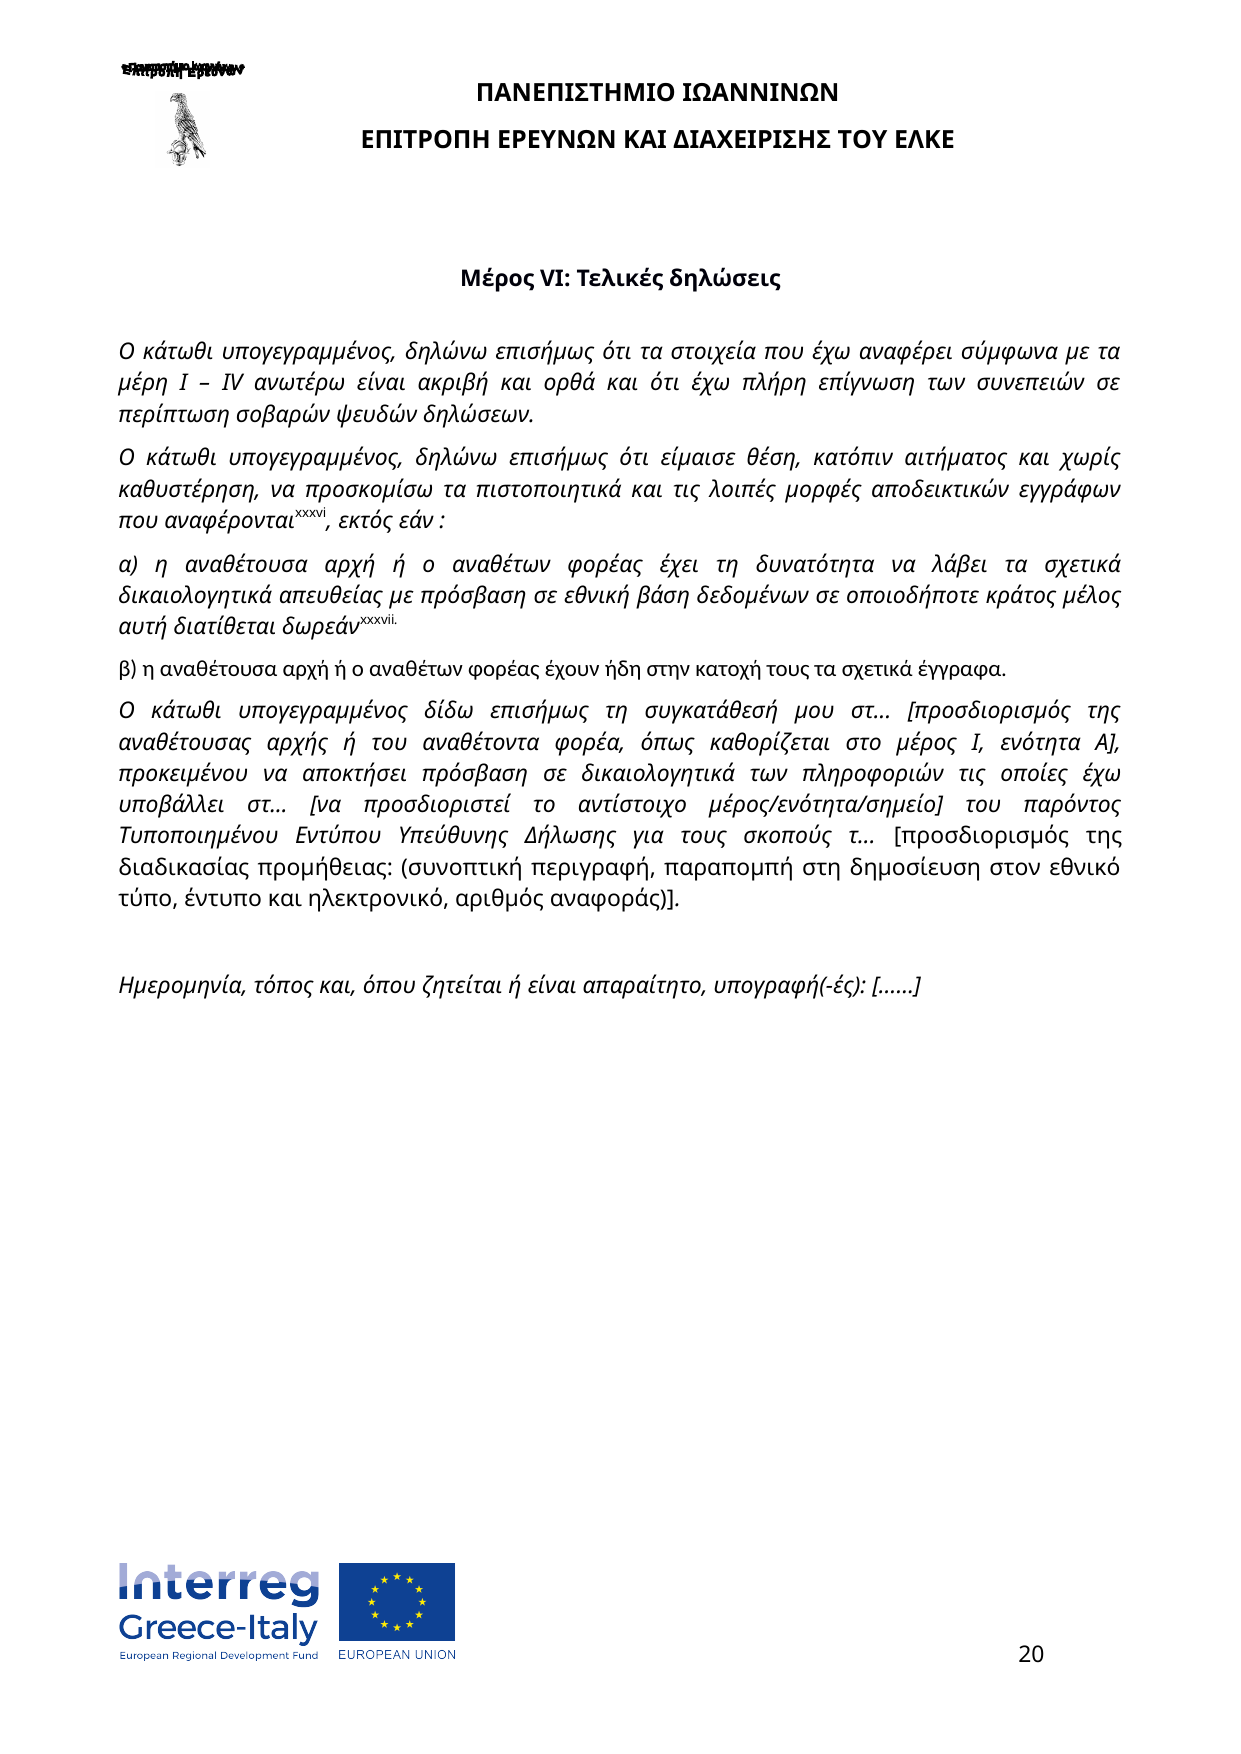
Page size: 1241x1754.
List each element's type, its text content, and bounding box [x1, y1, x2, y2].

picture [118, 1563, 456, 1663]
text Ημερομηνία, τόπος και, όπου ζητείται ή είναι απαραίτητο, υπογραφή(-ές): [……] [118, 969, 1122, 1001]
title Μέρος VI: Τελικές δηλώσεις [118, 262, 1122, 293]
text α) η αναθέτουσα αρχή ή ο αναθέτων φορέας έχει τη δυνατότητα να λάβει τα σχετικά δικαιολογητικά απευθείας με πρόσβαση σε εθνική βάση δεδομένων σε οποιοδήποτε κράτος μέλος αυτή διατίθεται δωρεάν. [118, 548, 1122, 641]
text Ο κάτωθι υπογεγραμμένος δίδω επισήμως τη συγκατάθεσή μου στ... [προσδιορισμός της αναθέτουσας αρχής ή του αναθέτοντα φορέα, όπως καθορίζεται στο μέρος Ι, ενότητα Α], προκειμένου να αποκτήσει πρόσβαση σε δικαιολογητικά των πληροφοριών τις οποίες έχω υποβάλλει στ... [να προσδιοριστεί το αντίστοιχο μέρος/ενότητα/σημείο] του παρόντος Τυποποιημένου Εντύπου Υπεύθυνης Δήλωσης για τους σκοπούς τ... [προσδιορισμός της διαδικασίας προμήθειας: (συνοπτική περιγραφή, παραπομπή στη δημοσίευση στον εθνικό τύπο, έντυπο και ηλεκτρονικό, αριθμός αναφοράς)]. [118, 694, 1122, 913]
text β) η αναθέτουσα αρχή ή ο αναθέτων φορέας έχουν ήδη στην κατοχή τους τα σχετικά έγγραφα. [118, 654, 1122, 682]
picture [155, 91, 210, 168]
text Ο κάτωθι υπογεγραμμένος, δηλώνω επισήμως ότι τα στοιχεία που έχω αναφέρει σύμφωνα με τα μέρη Ι – IV ανωτέρω είναι ακριβή και ορθά και ότι έχω πλήρη επίγνωση των συνεπειών σε περίπτωση σοβαρών ψευδών δηλώσεων. [118, 335, 1122, 429]
text Ο κάτωθι υπογεγραμμένος, δηλώνω επισήμως ότι είμαισε θέση, κατόπιν αιτήματος και χωρίς καθυστέρηση, να προσκομίσω τα πιστοποιητικά και τις λοιπές μορφές αποδεικτικών εγγράφων που αναφέρονται, εκτός εάν : [118, 441, 1122, 535]
